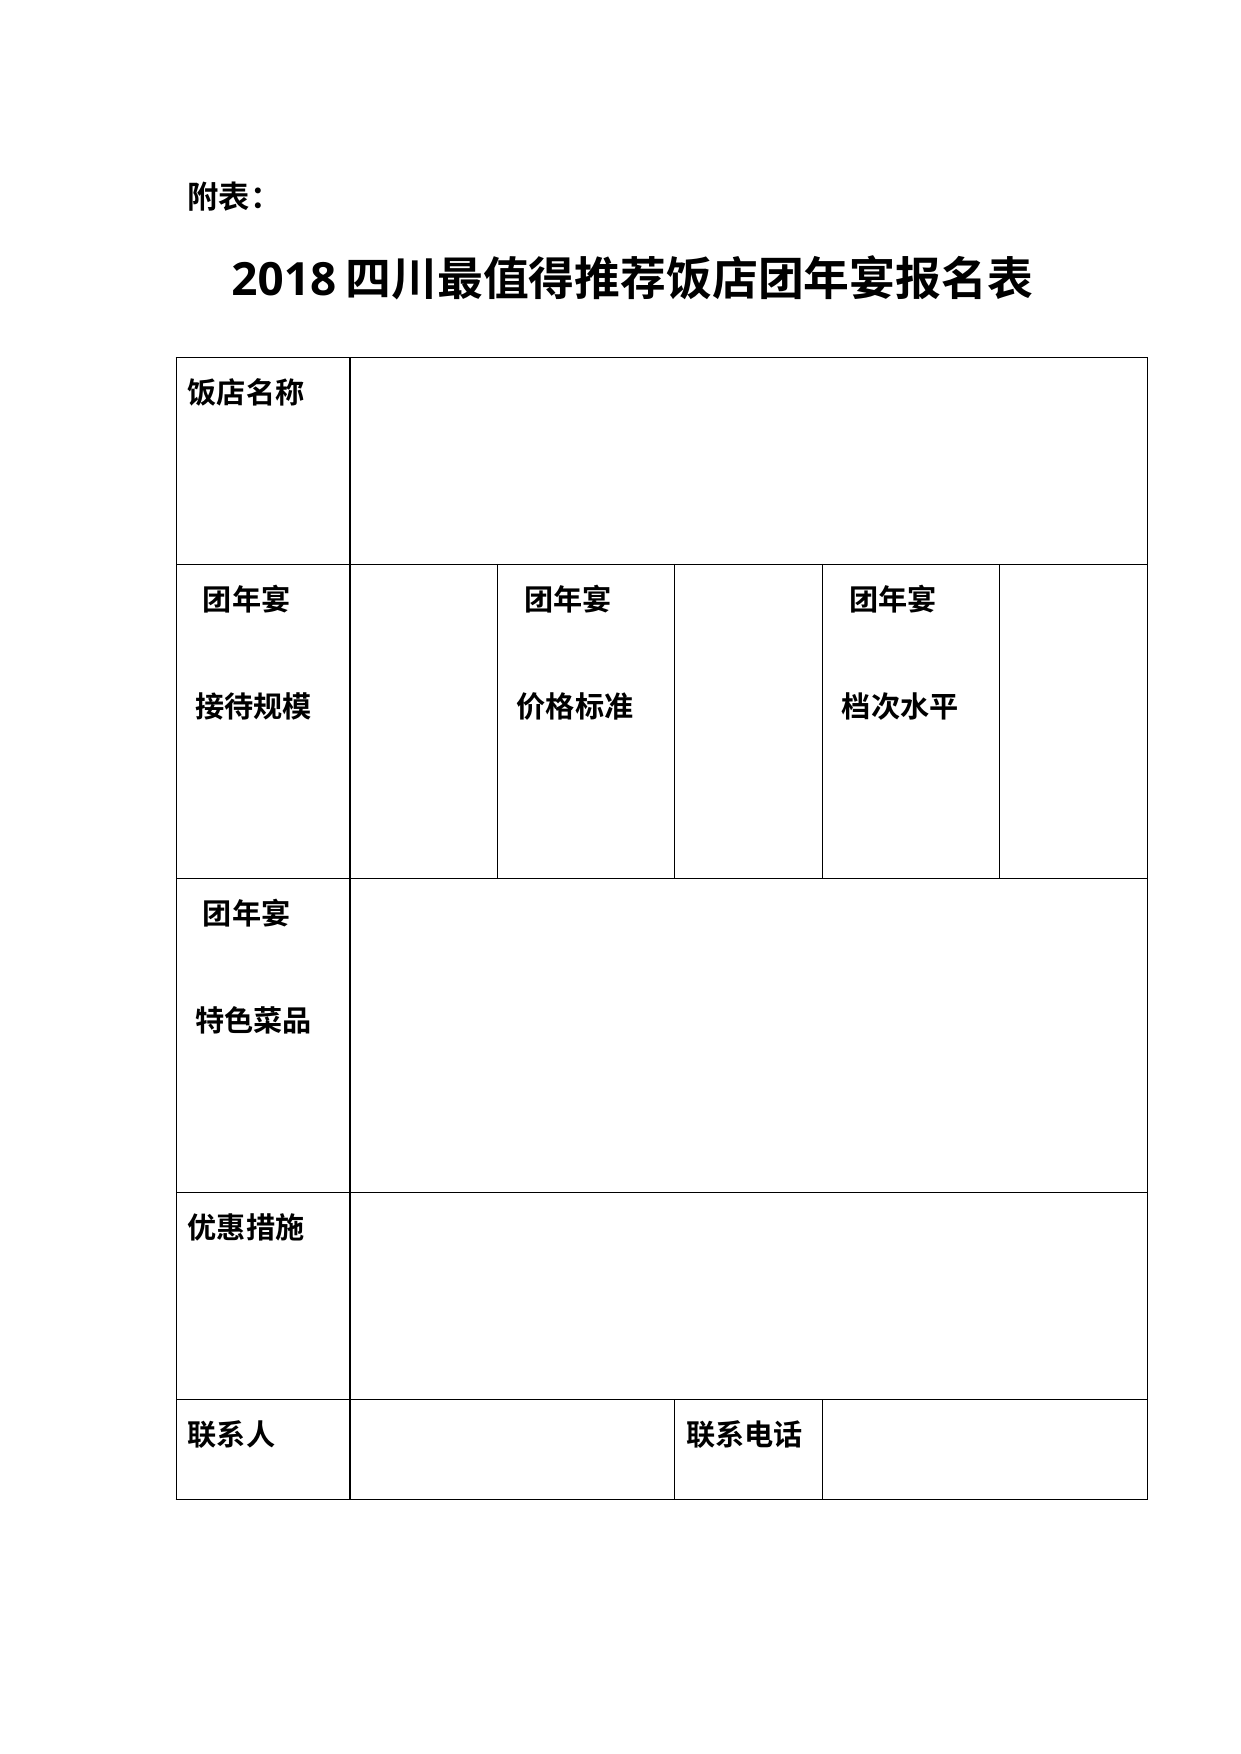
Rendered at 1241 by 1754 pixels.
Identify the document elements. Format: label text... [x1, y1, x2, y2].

table_cell [1000, 565, 1147, 878]
table_cell [351, 879, 1147, 1192]
table_cell [351, 1400, 674, 1498]
table_header 饭店名称 [177, 358, 349, 564]
table_cell 联系电话 [675, 1400, 822, 1498]
text 2018四川最值得推荐饭店团年宴报名表 [187, 227, 1053, 324]
table_cell [823, 1400, 1147, 1498]
table_cell 团年宴 特色菜品 [177, 879, 349, 1192]
table_cell 团年宴 价格标准 [498, 565, 674, 878]
table_cell [351, 565, 497, 878]
text 附表： [187, 162, 1053, 227]
table_cell 团年宴 档次水平 [823, 565, 999, 878]
table_cell [675, 565, 822, 878]
table_header [351, 358, 1147, 564]
table_cell 优惠措施 [177, 1193, 349, 1399]
table_cell 团年宴 接待规模 [177, 565, 349, 878]
table_cell [351, 1193, 1147, 1399]
table_cell 联系人 [177, 1400, 349, 1498]
